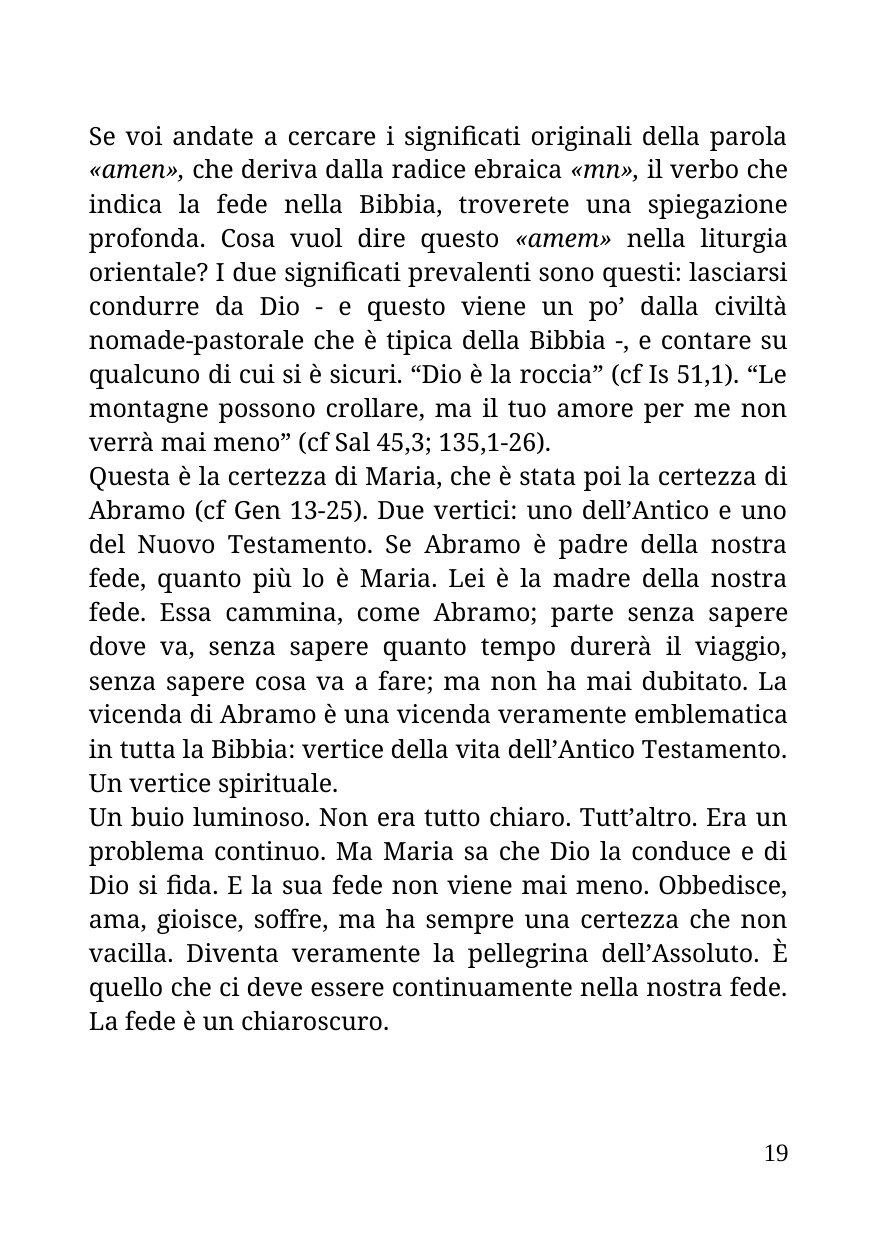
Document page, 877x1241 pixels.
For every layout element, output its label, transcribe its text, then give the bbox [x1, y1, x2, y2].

text Se voi andate a cercare i significati originali della parola «amen», che deriva dalla radice ebraica «mn», il verbo che indica la fede nella Bibbia, troverete una spiegazione profonda. Cosa vuol dire questo «amem» nella liturgia orientale? I due significati prevalenti sono questi: lasciarsi condurre da Dio - e questo viene un po’ dalla civiltà nomade-pastorale che è tipica della Bibbia -, e contare su qualcuno di cui si è sicuri. “Dio è la roccia” (cf Is 51,1). “Le montagne possono crollare, ma il tuo amore per me non verrà mai meno” (cf Sal 45,3; 135,1-26). [89, 118, 788, 459]
text Questa è la certezza di Maria, che è stata poi la certezza di Abramo (cf Gen 13-25). Due vertici: uno dell’Antico e uno del Nuovo Testamento. Se Abramo è padre della nostra fede, quanto più lo è Maria. Lei è la madre della nostra fede. Essa cammina, come Abramo; parte senza sapere dove va, senza sapere quanto tempo durerà il viaggio, senza sapere cosa va a fare; ma non ha mai dubitato. La vicenda di Abramo è una vicenda veramente emblematica in tutta la Bibbia: vertice della vita dell’Antico Testamento. Un vertice spirituale. [89, 459, 788, 799]
text Un buio luminoso. Non era tutto chiaro. Tutt’altro. Era un problema continuo. Ma Maria sa che Dio la conduce e di Dio si fida. E la sua fede non viene mai meno. Obbedisce, ama, gioisce, soffre, ma ha sempre una certezza che non vacilla. Diventa veramente la pellegrina dell’Assoluto. È quello che ci deve essere continuamente nella nostra fede. La fede è un chiaroscuro. [89, 799, 788, 1038]
